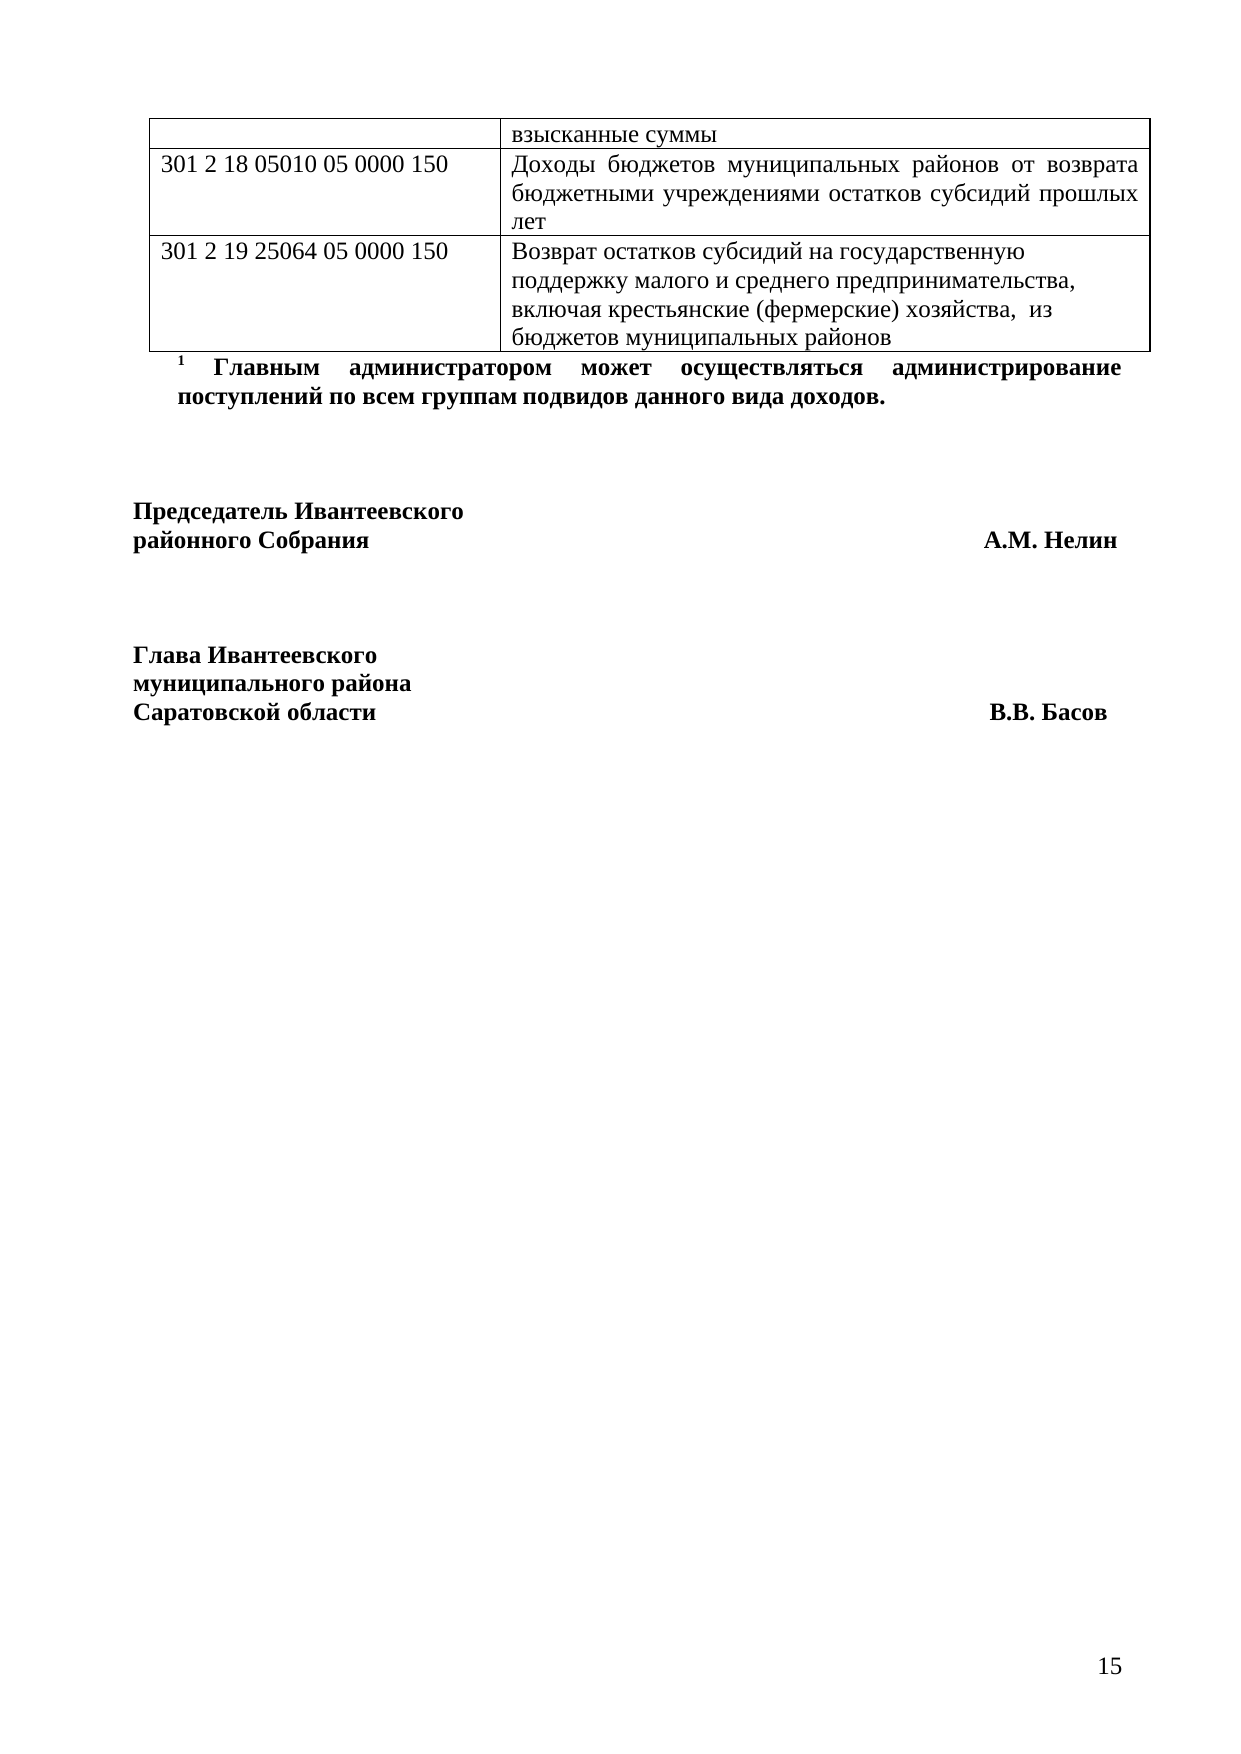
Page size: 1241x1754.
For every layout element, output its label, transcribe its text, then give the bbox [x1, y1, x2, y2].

table_cell Доходы бюджетов муниципальных районов от возврата бюджетными учреждениями остатков субсидий прошлых лет [501, 149, 1149, 235]
text районного Собрания А.М. Нелин [133, 525, 1122, 553]
text Председатель Ивантеевского [133, 496, 1122, 525]
text 1 Главным администратором может осуществляться администрирование поступлений по всем группам подвидов данного вида доходов. [177, 352, 1122, 410]
text Саратовской области В.В. Басов [133, 697, 1122, 726]
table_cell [150, 119, 500, 148]
text муниципального района [133, 668, 1122, 697]
table_cell 301 2 18 05010 05 0000 150 [150, 149, 500, 235]
table_cell 301 2 19 25064 05 0000 150 [150, 236, 500, 351]
table_cell Возврат остатков субсидий на государственную поддержку малого и среднего предпринимательства, включая крестьянские (фермерские) хозяйства, из бюджетов муниципальных районов [501, 236, 1149, 351]
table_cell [501, 119, 1149, 148]
text Глава Ивантеевского [133, 640, 1122, 668]
